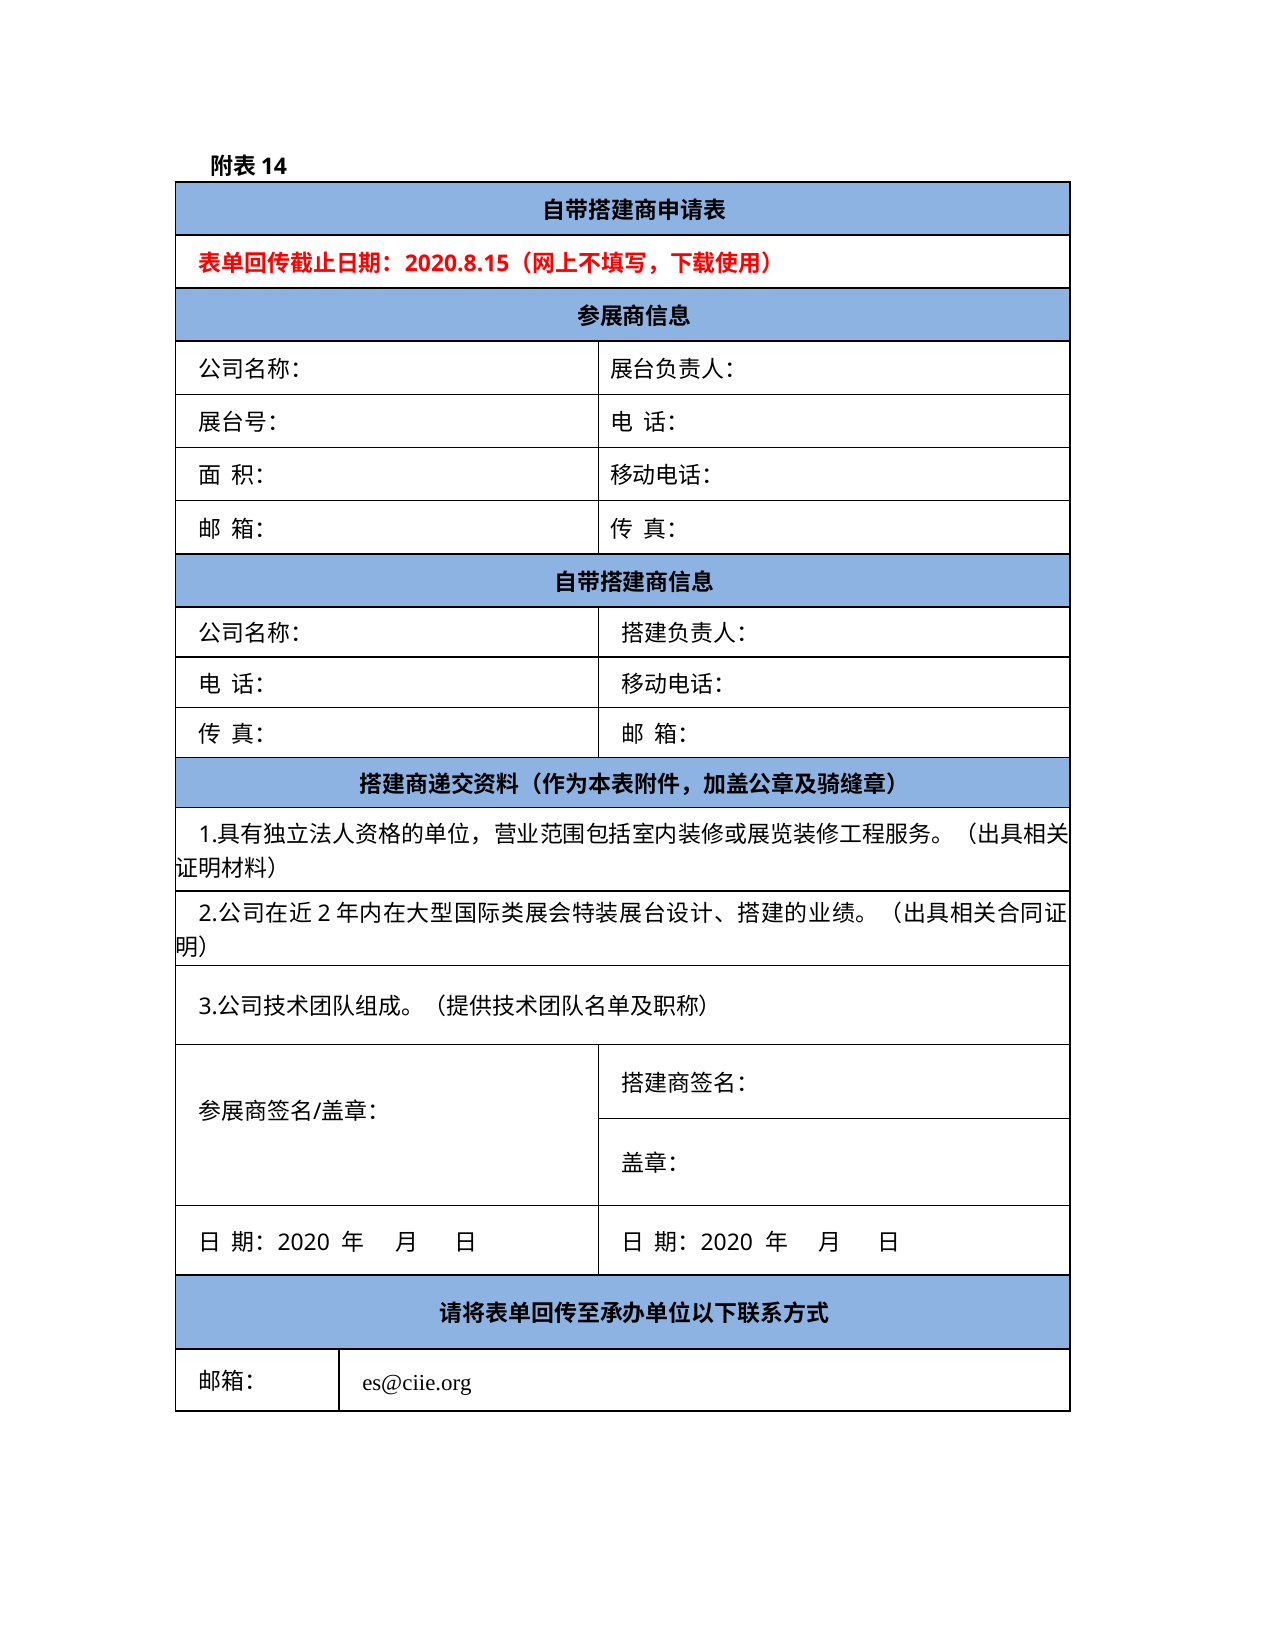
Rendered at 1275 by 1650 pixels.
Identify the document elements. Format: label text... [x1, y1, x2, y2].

table_cell 表单回传截止日期：2020.8.15（网上不填写，下载使用） [176, 236, 1069, 287]
table_cell 邮 箱： [176, 501, 598, 553]
table_cell 搭建负责人： [599, 608, 1069, 656]
table_cell 邮箱： [176, 1350, 338, 1410]
table_cell 面 积： [176, 448, 598, 500]
table_cell es@ciie.org [340, 1350, 1069, 1410]
table_cell 请将表单回传至承办单位以下联系方式 [176, 1276, 1069, 1348]
table_cell 搭建商签名： [599, 1045, 1069, 1118]
table_cell 展台负责人： [599, 342, 1069, 393]
table_cell 公司名称： [176, 342, 598, 393]
table_cell 电 话： [599, 395, 1069, 447]
table_cell 邮 箱： [599, 708, 1069, 757]
table_cell 传 真： [176, 708, 598, 757]
table_cell 2.公司在近2年内在大型国际类展会特装展台设计、搭建的业绩。（出具相关合同证明） [176, 892, 1069, 965]
table_cell 电 话： [176, 658, 598, 706]
text 附表14 [187, 148, 1088, 181]
table_cell 公司名称： [176, 608, 598, 656]
table_cell 盖章： [599, 1119, 1069, 1205]
table_cell 参展商信息 [176, 289, 1069, 340]
table_cell 3.公司技术团队组成。（提供技术团队名单及职称） [176, 966, 1069, 1044]
table_header 自带搭建商申请表 [176, 183, 1069, 234]
table_cell 参展商签名/盖章： [176, 1045, 598, 1205]
table_cell 日 期：2020 年 月 日 [176, 1206, 598, 1274]
table_cell 自带搭建商信息 [176, 555, 1069, 606]
table_cell 日 期：2020 年 月 日 [599, 1206, 1069, 1274]
table_cell 搭建商递交资料（作为本表附件，加盖公章及骑缝章） [176, 758, 1069, 807]
table_cell 移动电话： [599, 448, 1069, 500]
table_cell 展台号： [176, 395, 598, 447]
table_cell 1.具有独立法人资格的单位，营业范围包括室内装修或展览装修工程服务。（出具相关证明材料） [176, 808, 1069, 890]
table_cell 移动电话： [599, 658, 1069, 706]
table_cell 传 真： [599, 501, 1069, 553]
